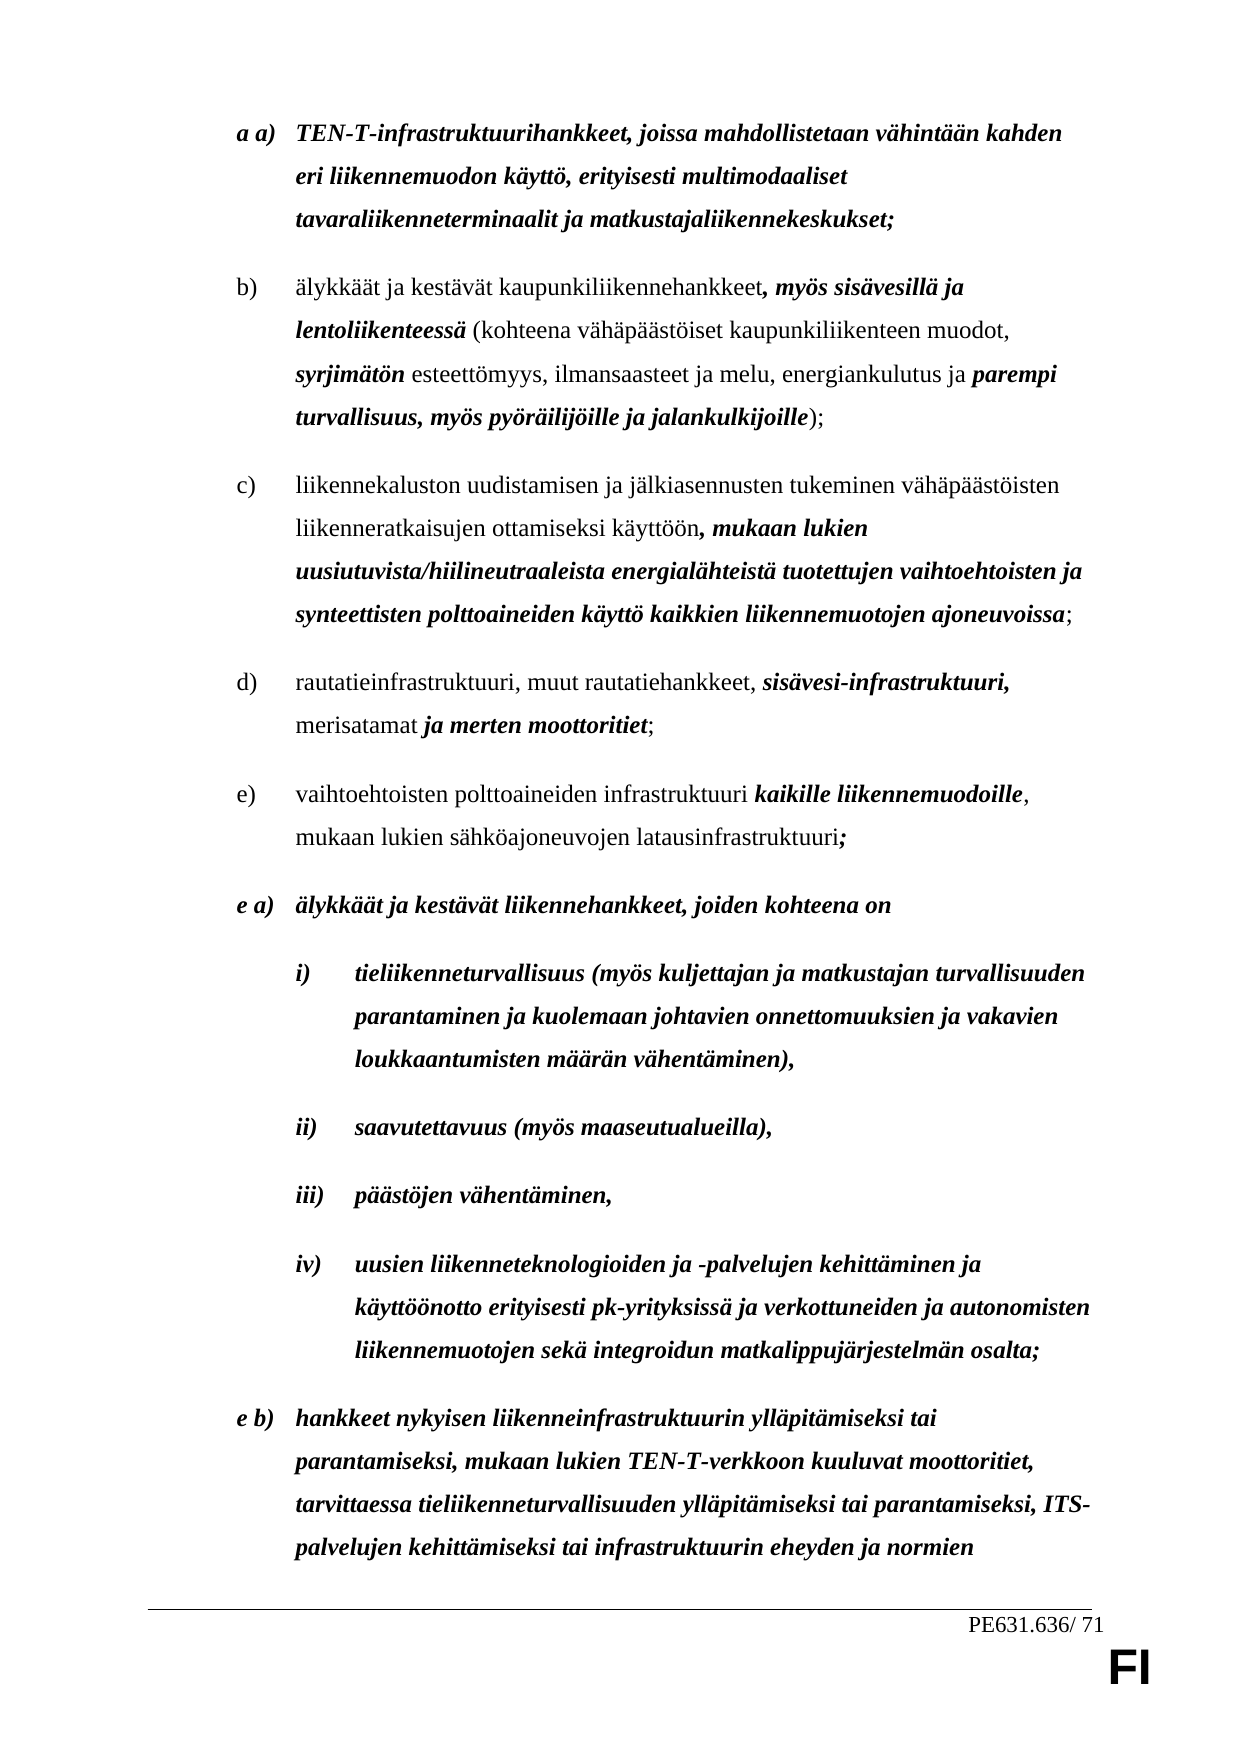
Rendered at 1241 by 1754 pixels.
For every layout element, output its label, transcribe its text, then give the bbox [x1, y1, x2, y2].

list iii) päästöjen vähentäminen, [295, 1181, 1092, 1209]
list e a) älykkäät ja kestävät liikennehankkeet, joiden kohteena on [236, 890, 1092, 919]
list b) älykkäät ja kestävät kaupunkiliikennehankkeet, myös sisävesillä ja lentoliikenteessä (kohteena vähäpäästöiset kaupunkiliikenteen muodot, syrjimätön esteettömyys, ilmansaasteet ja melu, energiankulutus ja parempi turvallisuus, myös pyöräilijöille ja jalankulkijoille); [236, 272, 1092, 431]
list a a) TEN-T-infrastruktuurihankkeet, joissa mahdollistetaan vähintään kahden eri liikennemuodon käyttö, erityisesti multimodaaliset tavaraliikenneterminaalit ja matkustajaliikennekeskukset; [236, 118, 1092, 233]
list ii) saavutettavuus (myös maaseutualueilla), [295, 1112, 1092, 1141]
list c) liikennekaluston uudistamisen ja jälkiasennusten tukeminen vähäpäästöisten liikenneratkaisujen ottamiseksi käyttöön, mukaan lukien uusiutuvista/hiilineutraaleista energialähteistä tuotettujen vaihtoehtoisten ja synteettisten polttoaineiden käyttö kaikkien liikennemuotojen ajoneuvoissa; [236, 470, 1092, 628]
list d) rautatieinfrastruktuuri, muut rautatiehankkeet, sisävesi-infrastruktuuri, merisatamat ja merten moottoritiet; [236, 667, 1092, 739]
list iv) uusien liikenneteknologioiden ja -palvelujen kehittäminen ja käyttöönotto erityisesti pk-yrityksissä ja verkottuneiden ja autonomisten liikennemuotojen sekä integroidun matkalippujärjestelmän osalta; [295, 1249, 1092, 1364]
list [236, 1403, 1092, 1561]
list e) vaihtoehtoisten polttoaineiden infrastruktuuri kaikille liikennemuodoille, mukaan lukien sähköajoneuvojen latausinfrastruktuuri; [236, 779, 1092, 851]
list i) tieliikenneturvallisuus (myös kuljettajan ja matkustajan turvallisuuden parantaminen ja kuolemaan johtavien onnettomuuksien ja vakavien loukkaantumisten määrän vähentäminen), [295, 958, 1092, 1073]
